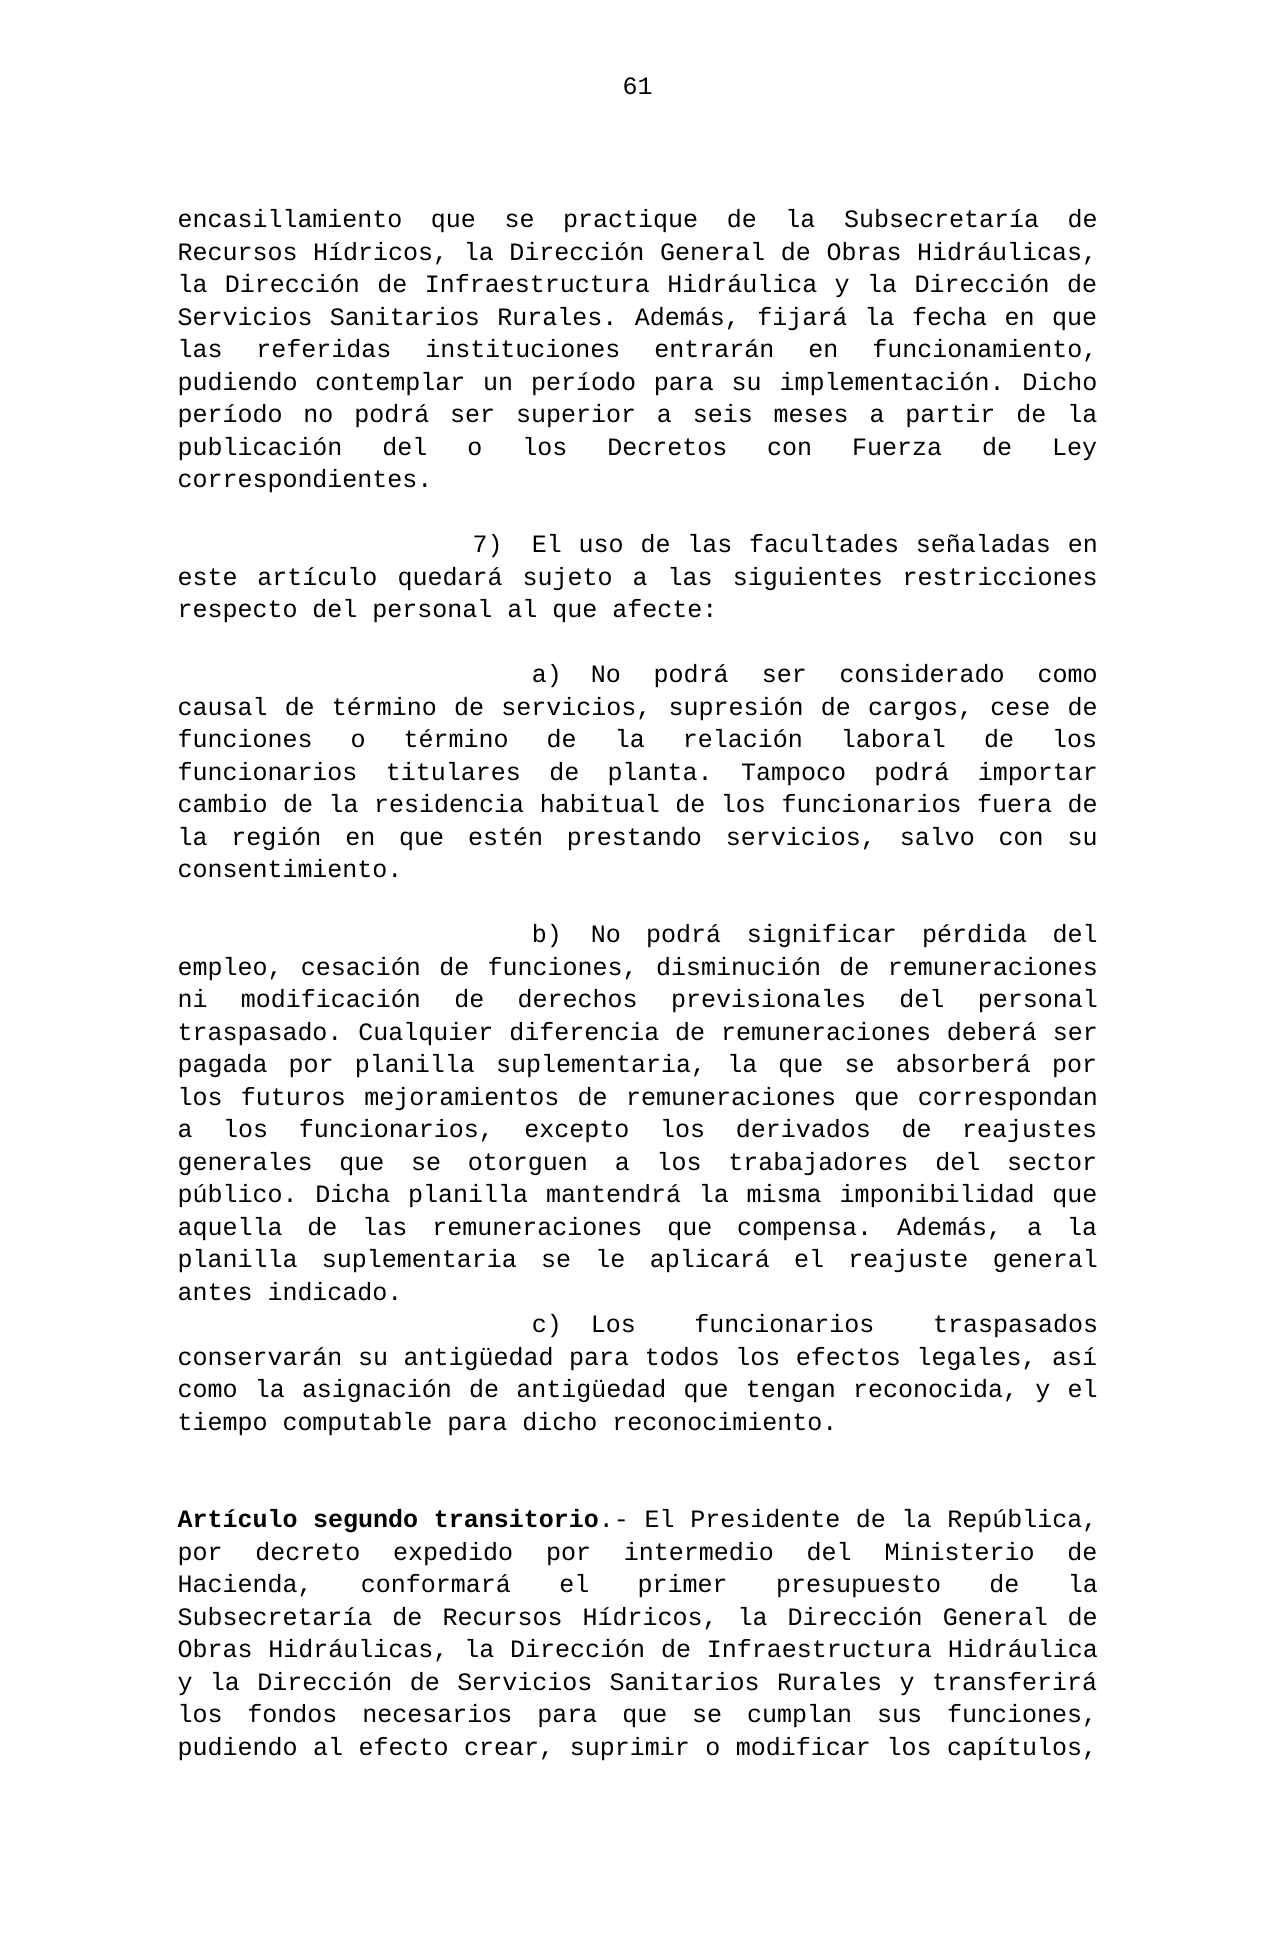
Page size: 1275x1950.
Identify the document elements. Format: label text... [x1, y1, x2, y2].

list No podrá significar pérdida del empleo, cesación de funciones, disminución de remuneraciones ni modificación de derechos previsionales del personal traspasado. Cualquier diferencia de remuneraciones deberá ser pagada por planilla suplementaria, la que se absorberá por los futuros mejoramientos de remuneraciones que correspondan a los funcionarios, excepto los derivados de reajustes generales que se otorguen a los trabajadores del sector público. Dicha planilla mantendrá la misma imponibilidad que aquella de las remuneraciones que compensa. Además, a la planilla suplementaria se le aplicará el reajuste general antes indicado. [177, 922, 1098, 1308]
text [177, 1507, 1098, 1763]
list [177, 207, 1098, 495]
list Los funcionarios traspasados conservarán su antigüedad para todos los efectos legales, así como la asignación de antigüedad que tengan reconocida, y el tiempo computable para dicho reconocimiento. [177, 1312, 1098, 1438]
list No podrá ser considerado como causal de término de servicios, supresión de cargos, cese de funciones o término de la relación laboral de los funcionarios titulares de planta. Tampoco podrá importar cambio de la residencia habitual de los funcionarios fuera de la región en que estén prestando servicios, salvo con su consentimiento. [177, 662, 1098, 885]
list El uso de las facultades señaladas en este artículo quedará sujeto a las siguientes restricciones respecto del personal al que afecte: [177, 532, 1098, 625]
